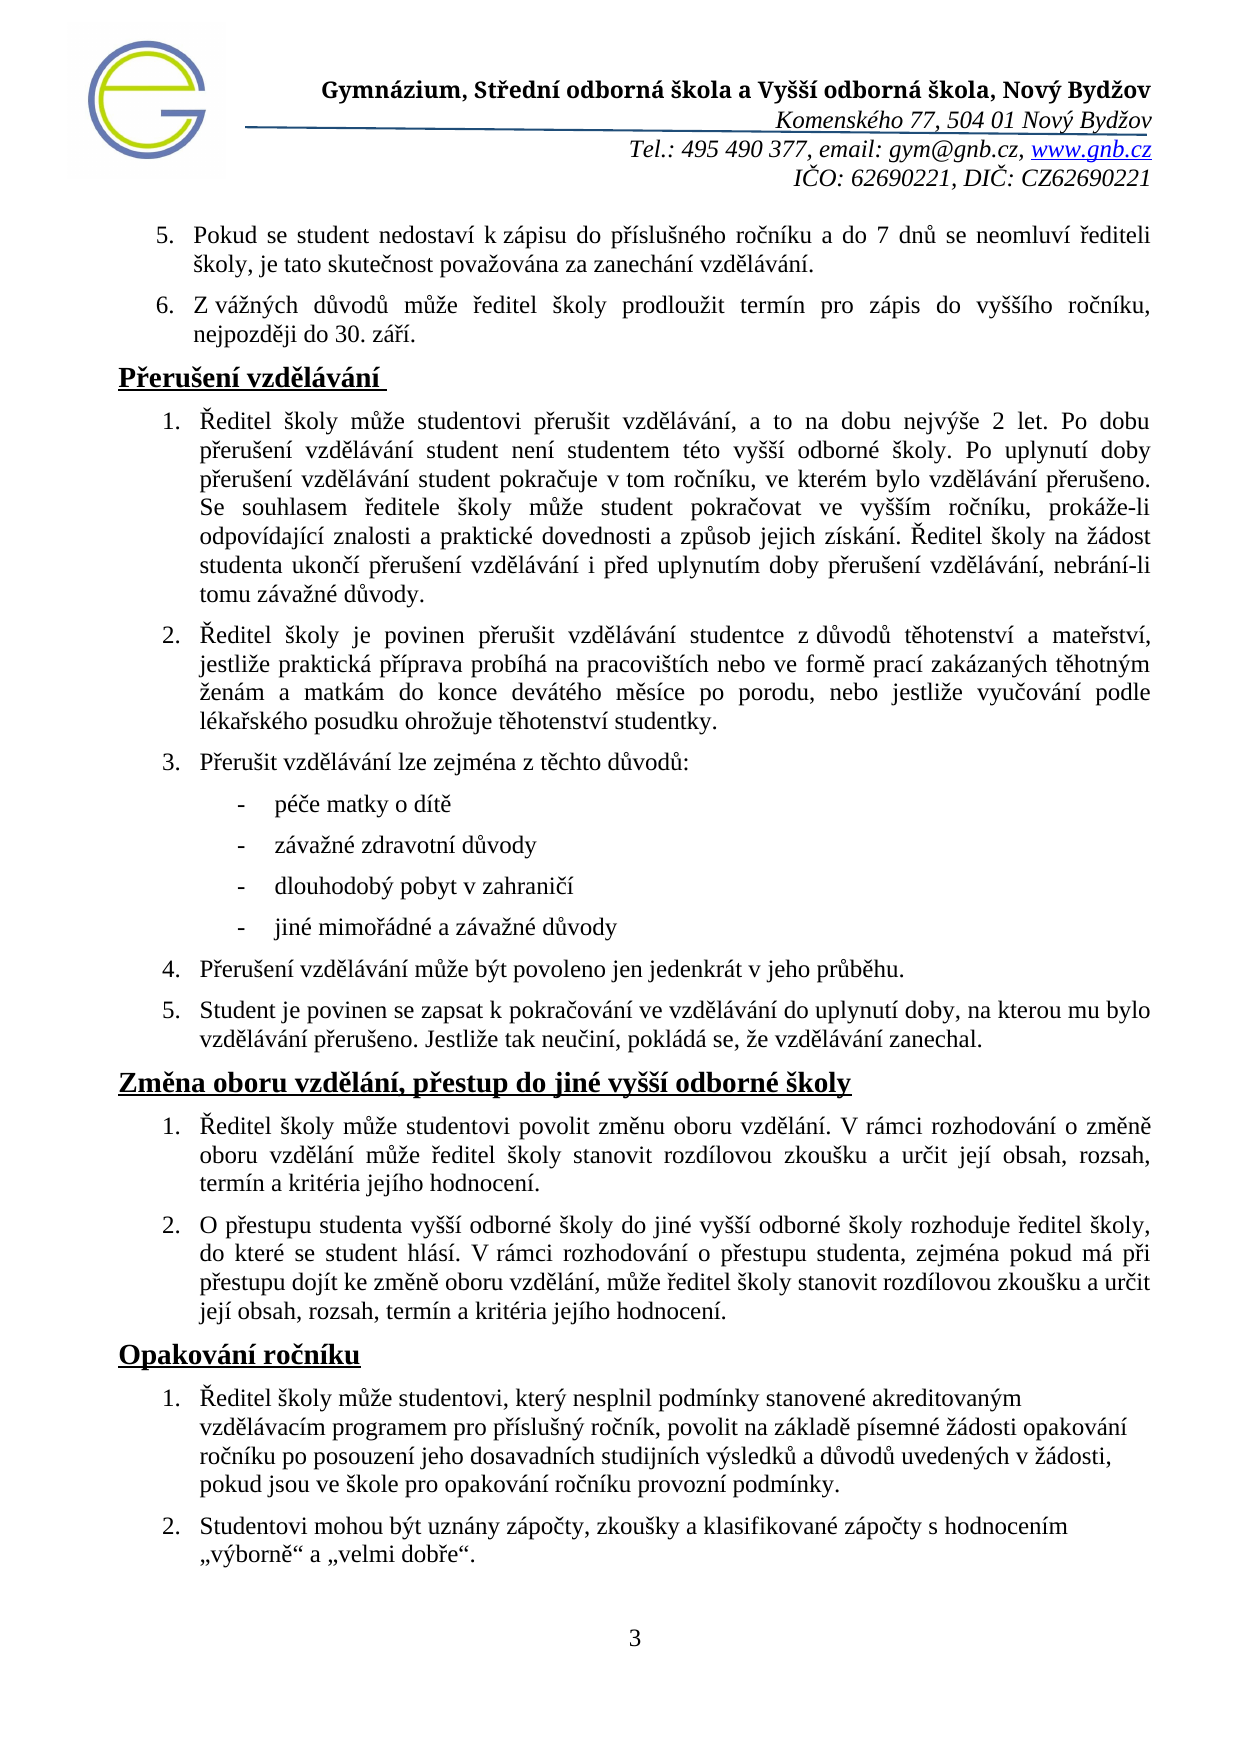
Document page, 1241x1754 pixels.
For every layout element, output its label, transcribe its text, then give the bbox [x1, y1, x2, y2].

list O přestupu studenta vyšší odborné školy do jiné vyšší odborné školy rozhoduje ředitel školy, do které se student hlásí. V rámci rozhodování o přestupu studenta, zejména pokud má při přestupu dojít ke změně oboru vzdělání, může ředitel školy stanovit rozdílovou zkoušku a určit její obsah, rozsah, termín a kritéria jejího hodnocení. [162, 1210, 1152, 1325]
list závažné zdravotní důvody [237, 830, 1152, 859]
list Z vážných důvodů může ředitel školy prodloužit termín pro zápis do vyššího ročníku, nejpozději do 30. září. [156, 290, 1152, 348]
list Ředitel školy může studentovi povolit změnu oboru vzdělání. V rámci rozhodování o změně oboru vzdělání může ředitel školy stanovit rozdílovou zkoušku a určit její obsah, rozsah, termín a kritéria jejího hodnocení. [162, 1111, 1152, 1197]
list Přerušit vzdělávání lze zejména z těchto důvodů: [162, 747, 1152, 776]
list péče matky o dítě [237, 789, 1152, 817]
text Změna oboru vzdělání, přestup do jiné vyšší odborné školy [118, 1065, 1152, 1098]
text Opakování ročníku [118, 1337, 1152, 1371]
list dlouhodobý pobyt v zahraničí [237, 871, 1152, 900]
list Ředitel školy je povinen přerušit vzdělávání studentce z důvodů těhotenství a mateřství, jestliže praktická příprava probíhá na pracovištích nebo ve formě prací zakázaných těhotným ženám a matkám do konce devátého měsíce po porodu, nebo jestliže vyučování podle lékařského posudku ohrožuje těhotenství studentky. [162, 620, 1152, 735]
list Student je povinen se zapsat k pokračování ve vzdělávání do uplynutí doby, na kterou mu bylo vzdělávání přerušeno. Jestliže tak neučiní, pokládá se, že vzdělávání zanechal. [162, 995, 1152, 1052]
list Pokud se student nedostaví k zápisu do příslušného ročníku a do 7 dnů se neomluví řediteli školy, je tato skutečnost považována za zanechání vzdělávání. [156, 220, 1152, 278]
list jiné mimořádné a závažné důvody [237, 912, 1152, 941]
text Přerušení vzdělávání [118, 360, 1152, 394]
list Ředitel školy může studentovi, který nesplnil podmínky stanovené akreditovaným vzdělávacím programem pro příslušný ročník, povolit na základě písemné žádosti opakování ročníku po posouzení jeho dosavadních studijních výsledků a důvodů uvedených v žádosti, pokud jsou ve škole pro opakování ročníku provozní podmínky. [162, 1383, 1152, 1498]
picture [67, 22, 227, 179]
list Přerušení vzdělávání může být povoleno jen jedenkrát v jeho průběhu. [162, 954, 1152, 982]
list Studentovi mohou být uznány zápočty, zkoušky a klasifikované zápočty s hodnocením „výborně“ a „velmi dobře“. [162, 1511, 1152, 1568]
list Ředitel školy může studentovi přerušit vzdělávání, a to na dobu nejvýše 2 let. Po dobu přerušení vzdělávání student není studentem této vyšší odborné školy. Po uplynutí doby přerušení vzdělávání student pokračuje v tom ročníku, ve kterém bylo vzdělávání přerušeno. Se souhlasem ředitele školy může student pokračovat ve vyšším ročníku, prokáže-li odpovídající znalosti a praktické dovednosti a způsob jejich získání. Ředitel školy na žádost studenta ukončí přerušení vzdělávání i před uplynutím doby přerušení vzdělávání, nebrání-li tomu závažné důvody. [162, 406, 1152, 607]
